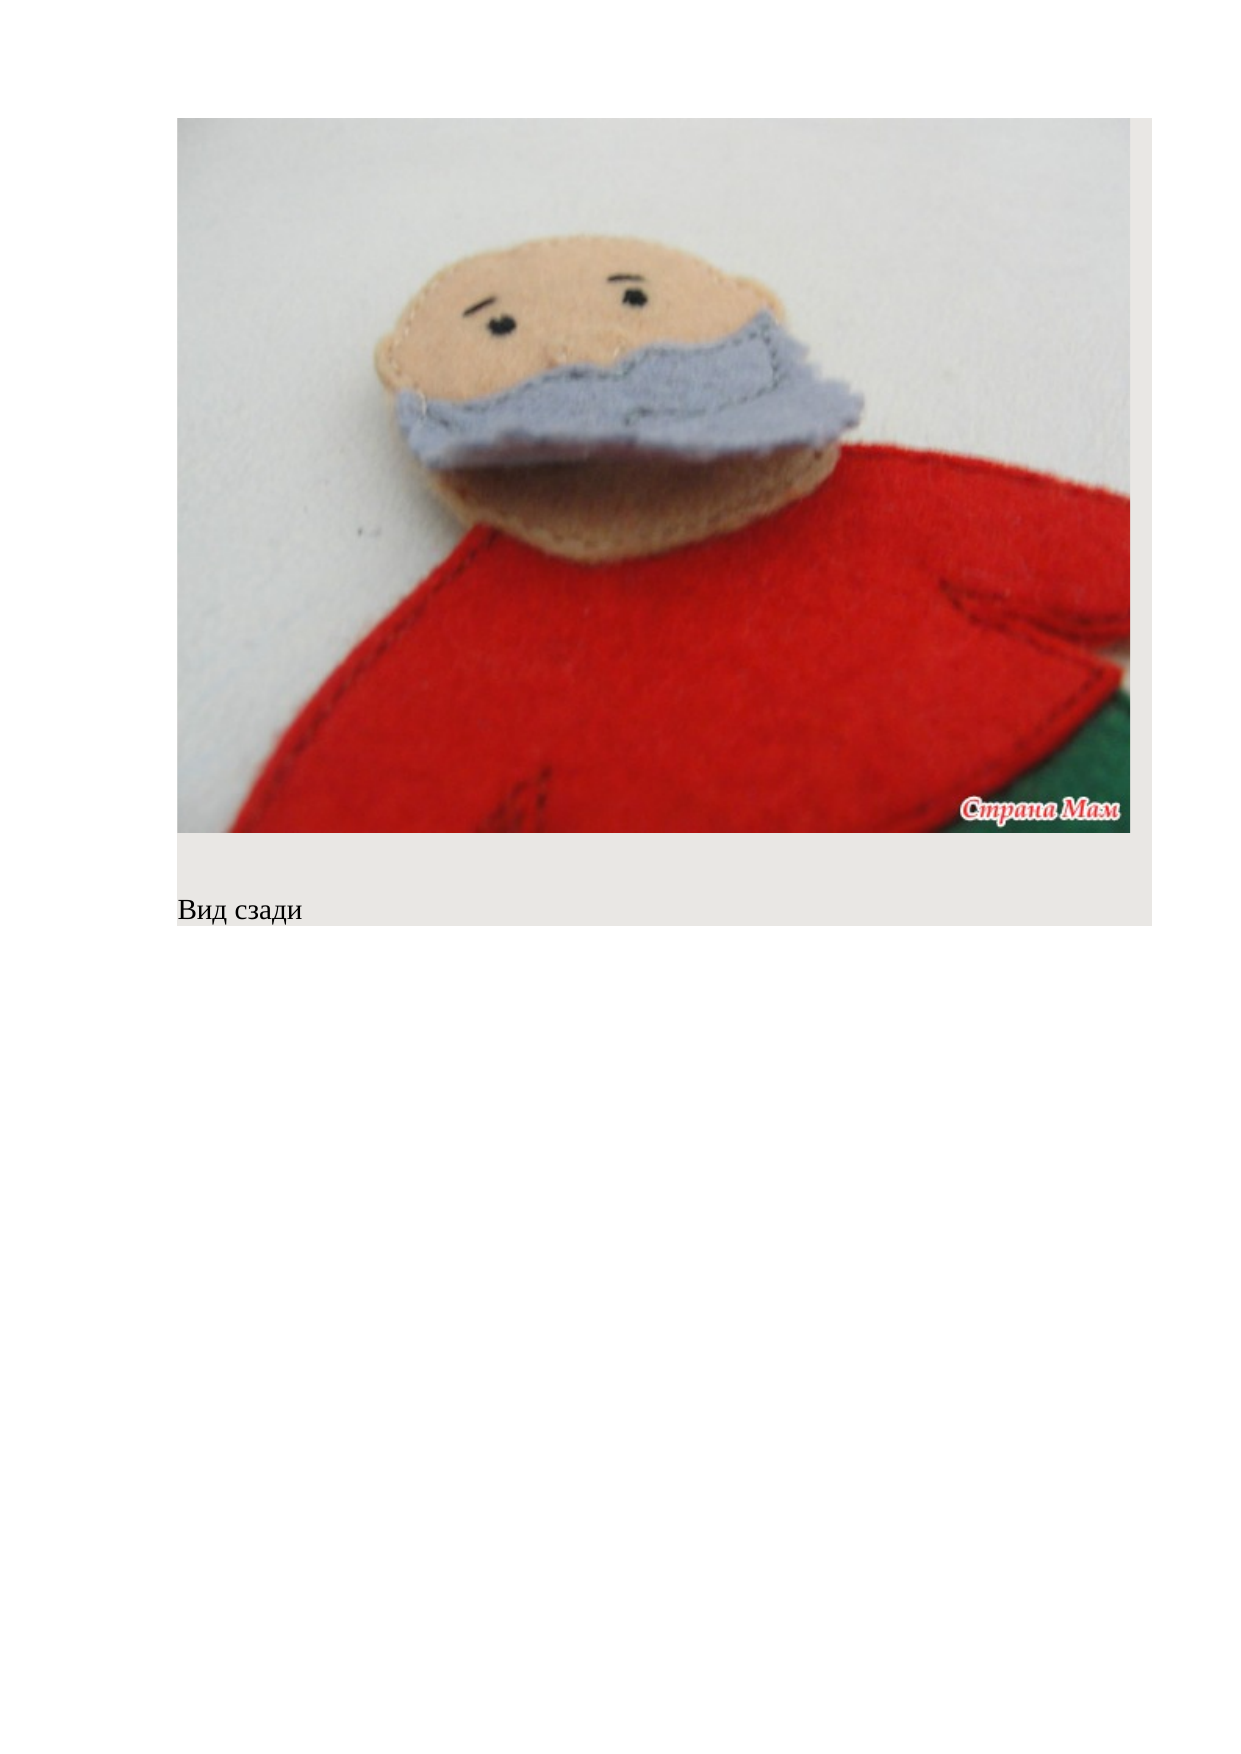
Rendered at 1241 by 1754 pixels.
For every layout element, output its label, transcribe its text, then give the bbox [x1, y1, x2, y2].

picture [177, 118, 1131, 833]
text Вид сзади [177, 848, 1152, 926]
